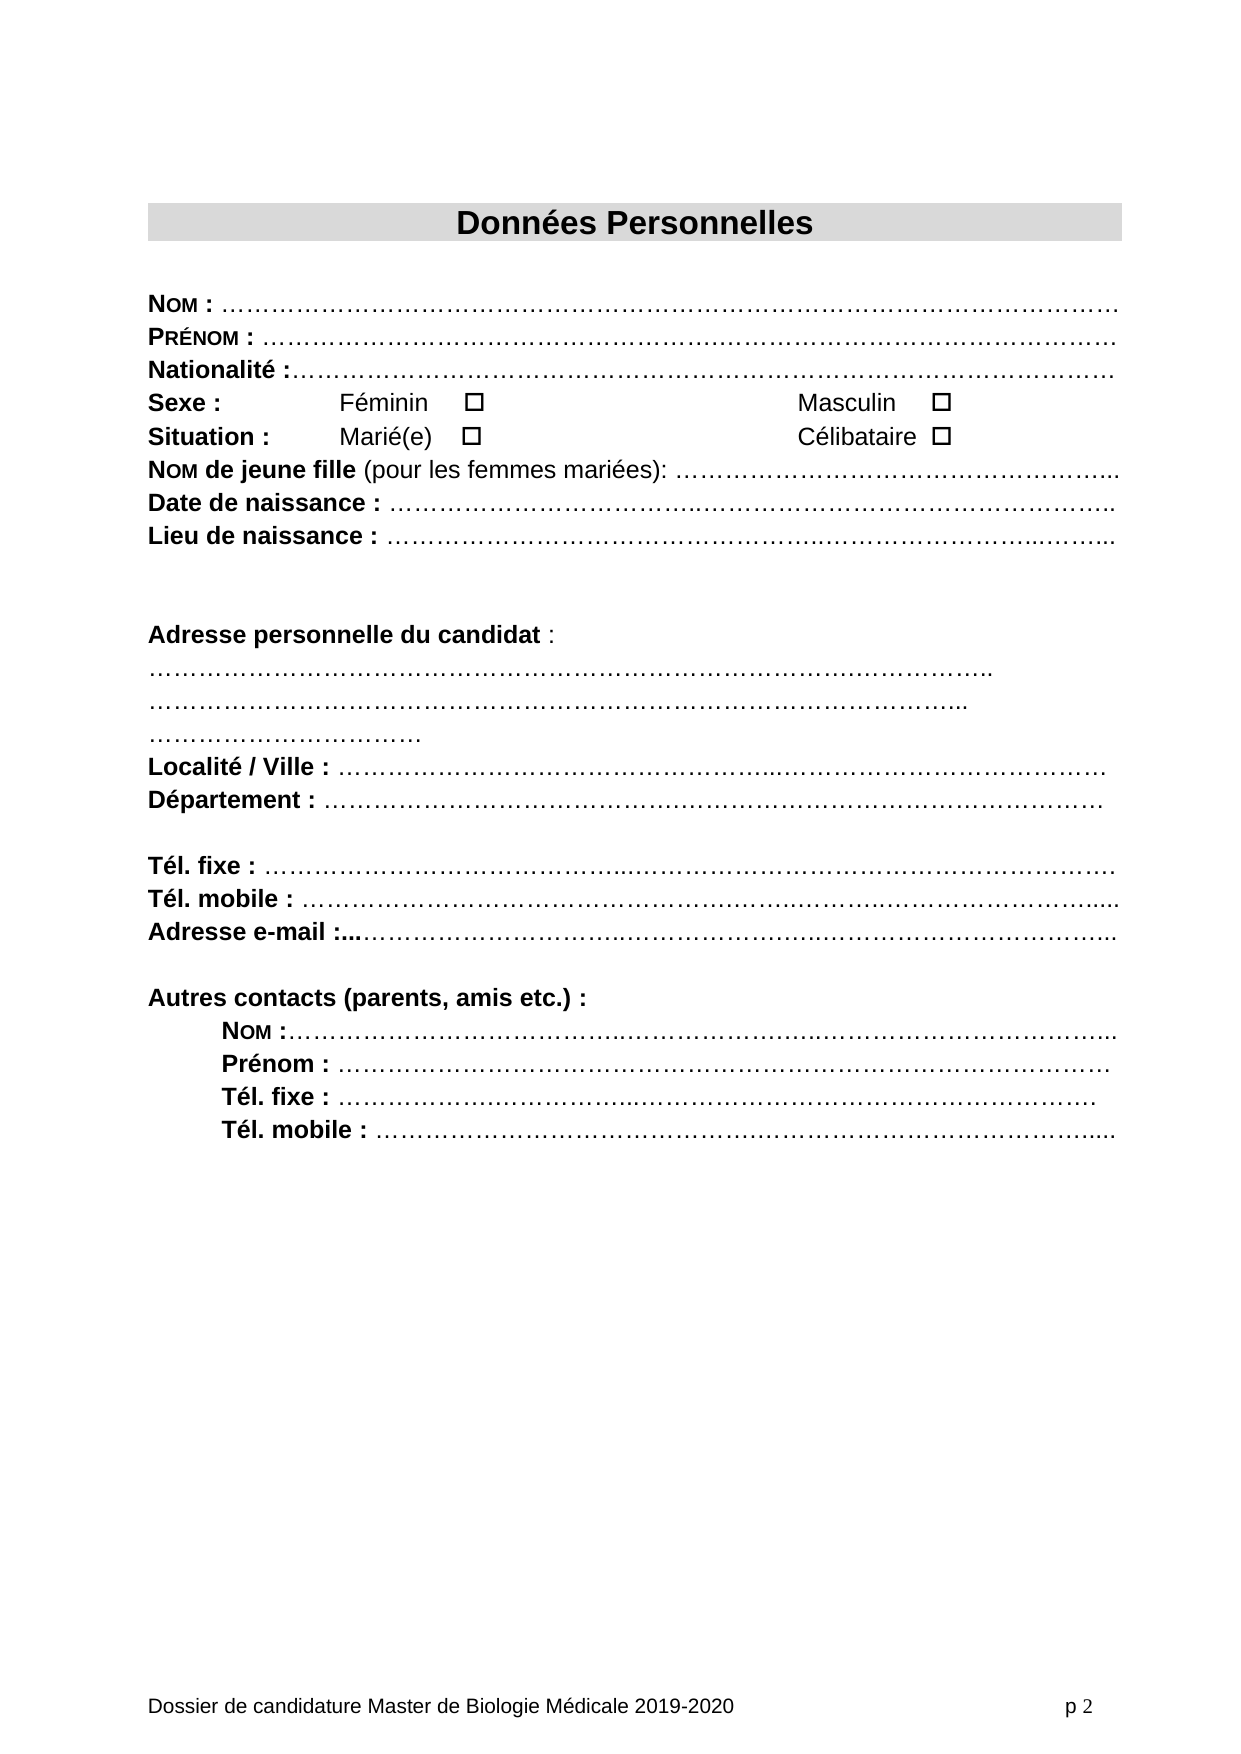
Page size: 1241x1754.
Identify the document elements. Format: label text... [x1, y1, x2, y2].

text Nom : ……………………………………………………………………………………………… [148, 289, 1122, 318]
text Tél. mobile : ……………………………………….…………………………………..... [221, 1115, 1122, 1144]
text Nom de jeune fille (pour les femmes mariées): ……………………………………………... [148, 454, 1122, 483]
text Prénom : ………………………………………………………………………………… [221, 1049, 1122, 1078]
text Nom :…………………………………..……………….…..……………………………... [221, 1016, 1122, 1045]
text Autres contacts (parents, amis etc.) : [148, 983, 1122, 1012]
text Localité / Ville : ……………………………………………...………………………………… [148, 752, 1122, 781]
text Département : …………………………………….…………………………………………… [148, 785, 1122, 813]
text Tél. fixe : ……………….……………...………………………………………………. [221, 1082, 1122, 1111]
text Prénom : ……………………………………………….………………………………………… [148, 322, 1122, 351]
text Nationalité :……………………………………………………………………………………… [148, 355, 1122, 384]
text Date de naissance : ………………………………..………………………………………….. [148, 488, 1122, 516]
text Situation : Marié(e) Célibataire [148, 421, 1122, 450]
text Tél. mobile : …………………………………………….……..………..……………………..... [148, 884, 1122, 913]
text Lieu de naissance : ……………………………………………..……………………...……... [148, 521, 1122, 549]
text Adresse personnelle du candidat : [148, 620, 1122, 648]
text Adresse e-mail :...…………………………..……………….…..……………………………... [148, 917, 1122, 946]
text ………………………………………………………………………….……………..……………………………………………………………………………………...…………………………… [148, 653, 1122, 747]
text Données Personnelles [148, 203, 1122, 241]
text Sexe : Féminin Masculin [148, 388, 1122, 417]
text Tél. fixe : ……………………………………...…………………………………………………. [148, 851, 1122, 879]
